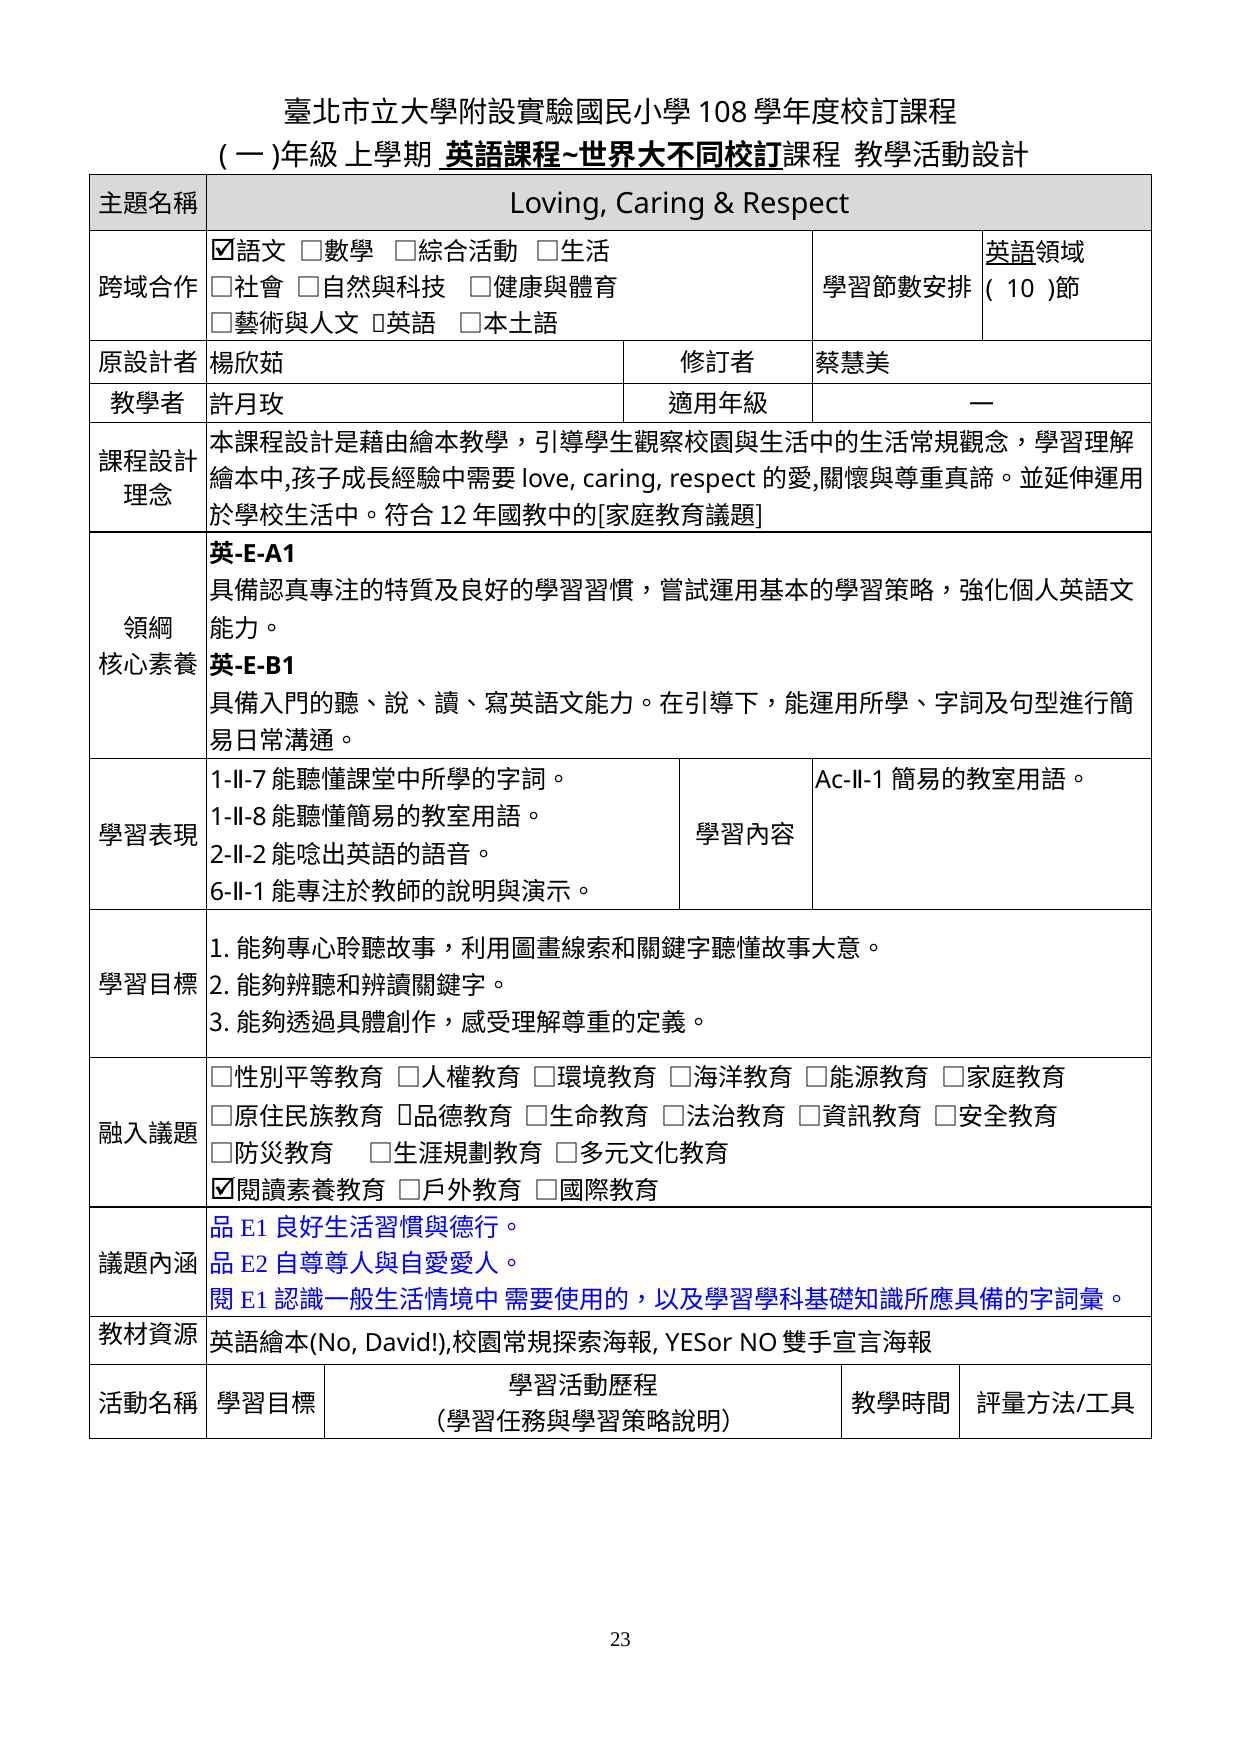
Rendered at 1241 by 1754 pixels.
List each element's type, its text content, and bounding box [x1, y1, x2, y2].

table_cell □性別平等教育 □人權教育 □環境教育 □海洋教育 □能源教育 □家庭教育 □原住民族教育 品德教育 □生命教育 □法治教育 □資訊教育 □安全教育 □防災教育 □生涯規劃教育 □多元文化教育 閱讀素養教育 □戶外教育 □國際教育 [207, 1058, 1151, 1206]
table_cell 評量方法/工具 [960, 1365, 1151, 1438]
table_cell 學習節數安排 [813, 231, 982, 340]
table_cell 1-Ⅱ-7能聽懂課堂中所學的字詞。 1-Ⅱ-8能聽懂簡易的教室用語。 2-Ⅱ-2能唸出英語的語音。 6-Ⅱ-1能專注於教師的說明與演示。 [207, 759, 679, 908]
table_cell 學習目標 [207, 1365, 324, 1438]
table_cell 適用年級 [624, 384, 812, 422]
table_cell 語文 □數學 □綜合活動 □生活 □社會 □自然與科技 □健康與體育 □藝術與人文 英語 □本土語 [207, 231, 812, 340]
table_cell Ac-Ⅱ-1簡易的教室用語。 [813, 759, 1151, 908]
table_cell 跨域合作 [90, 231, 206, 340]
table_cell 教材資源 [90, 1317, 206, 1364]
table_cell 學習表現 [90, 759, 206, 908]
table_cell 教學時間 [842, 1365, 959, 1438]
table_cell 學習活動歷程 （學習任務與學習策略說明） [325, 1365, 841, 1438]
table_cell 原設計者 [90, 341, 206, 383]
table_cell 1. 能夠專心聆聽故事，利用圖畫線索和關鍵字聽懂故事大意。 2. 能夠辨聽和辨讀關鍵字。 3. 能夠透過具體創作，感受理解尊重的定義。 [207, 910, 1151, 1057]
table_cell 學習內容 [680, 759, 812, 908]
table_cell 活動名稱 [90, 1365, 206, 1438]
table_cell 教學者 [90, 384, 206, 422]
table_cell 英語繪本(No, David!),校園常規探索海報, YESor NO雙手宣言海報 [207, 1317, 1151, 1364]
table_cell 學習目標 [90, 910, 206, 1057]
table_cell 課程設計理念 [90, 423, 206, 531]
table_cell 融入議題 [90, 1058, 206, 1206]
table_cell 許月玫 [207, 384, 623, 422]
text 臺北市立大學附設實驗國民小學108學年度校訂課程 [89, 89, 1152, 131]
table_cell 楊欣茹 [207, 341, 623, 383]
table_cell 英語領域( 10 )節 [983, 231, 1151, 340]
table_cell 品 E1 良好生活習慣與德行。 品 E2 自尊尊人與自愛愛人。 閱 E1 認識一般生活情境中 需要使用的，以及學習學科基礎知識所應具備的字詞彙。 [207, 1208, 1151, 1316]
table_cell 一 [813, 384, 1151, 422]
table_cell 修訂者 [624, 341, 812, 383]
table_header Loving, Caring & Respect [207, 175, 1151, 230]
table_cell 本課程設計是藉由繪本教學，引導學生觀察校園與生活中的生活常規觀念，學習理解繪本中,孩子成長經驗中需要love, caring, respect 的愛,關懷與尊重真諦。並延伸運用於學校生活中。符合12年國教中的[家庭教育議題] [207, 423, 1151, 531]
table_header 主題名稱 [90, 175, 206, 230]
table_cell 英-E-A1 具備認真專注的特質及良好的學習習慣，嘗試運用基本的學習策略，強化個人英語文能力。 英-E-B1 具備入門的聽、說、讀、寫英語文能力。在引導下，能運用所學、字詞及句型進行簡易日常溝通。 [207, 533, 1151, 757]
text ( 一 )年級 上學期 英語課程~世界大不同校訂課程 教學活動設計 [89, 131, 1152, 174]
table_cell 領綱 核心素養 [90, 533, 206, 757]
table_cell 蔡慧美 [813, 341, 1151, 383]
table_cell 議題內涵 [90, 1208, 206, 1316]
